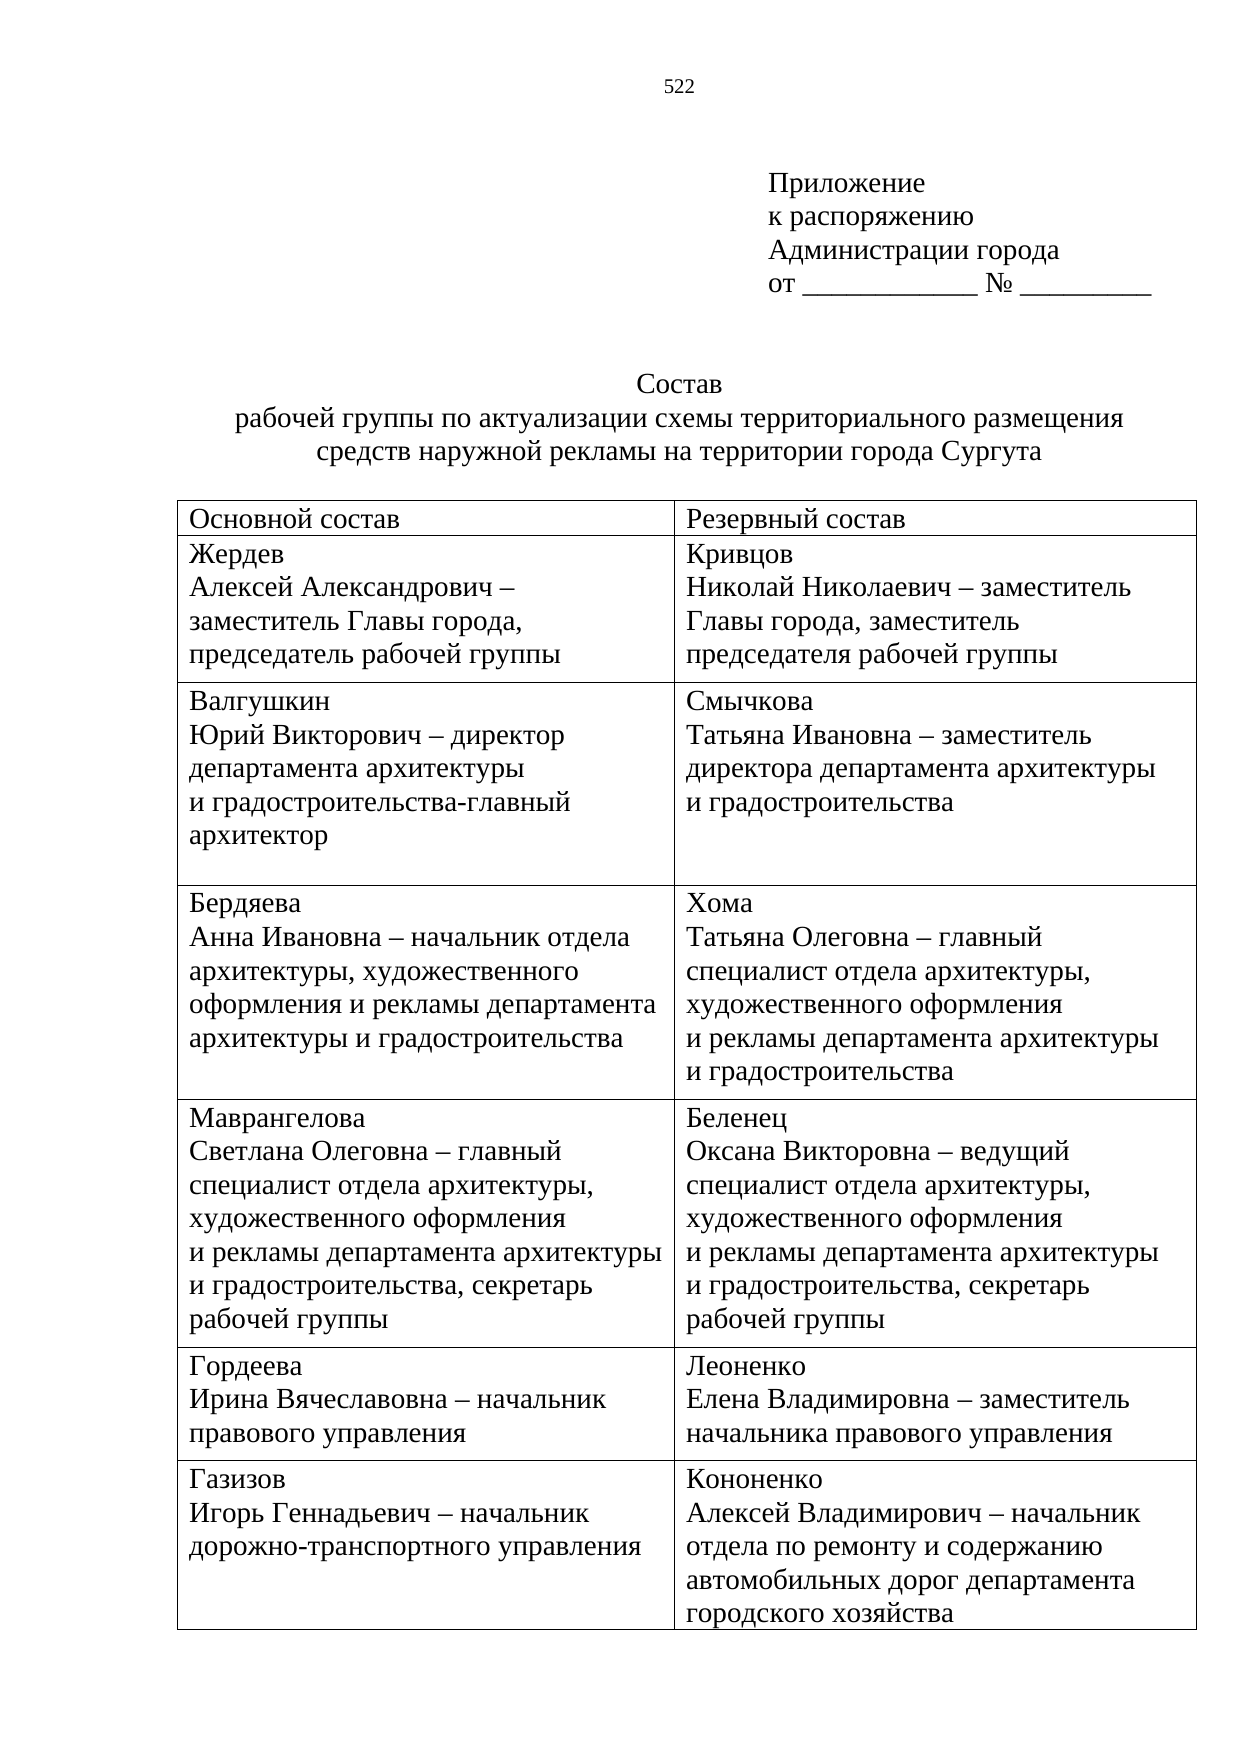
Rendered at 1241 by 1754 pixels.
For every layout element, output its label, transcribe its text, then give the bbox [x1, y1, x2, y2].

text к распоряжению [768, 198, 1181, 232]
table_cell Кривцов Николай Николаевич – заместитель Главы города, заместитель председателя рабочей группы [675, 536, 1196, 682]
table_cell Хома Татьяна Олеговна – главный специалист отдела архитектуры, художественного оформления и рекламы департамента архитектуры и градостроительства [675, 886, 1196, 1099]
text от ____________ № _________ [768, 266, 1181, 299]
table_cell Валгушкин Юрий Викторович – директор департамента архитектуры и градостроительства-главный архитектор [178, 683, 674, 884]
table_cell Бердяева Анна Ивановна – начальник отдела архитектуры, художественного оформления и рекламы департамента архитектуры и градостроительства [178, 886, 674, 1099]
table_cell Беленец Оксана Викторовна – ведущий специалист отдела архитектуры, художественного оформления и рекламы департамента архитектуры и градостроительства, секретарь рабочей группы [675, 1100, 1196, 1347]
table_cell Смычкова Татьяна Ивановна – заместитель директора департамента архитектуры и градостроительства [675, 683, 1196, 884]
text Приложение [768, 165, 1181, 198]
table_cell Гордеева Ирина Вячеславовна – начальник правового управления [178, 1348, 674, 1460]
text Состав [177, 366, 1181, 400]
table_header Основной состав [178, 501, 674, 535]
table_cell Маврангелова Светлана Олеговна – главный специалист отдела архитектуры, художественного оформления и рекламы департамента архитектуры и градостроительства, секретарь рабочей группы [178, 1100, 674, 1347]
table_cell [675, 1461, 1196, 1629]
table_cell Жердев Алексей Александрович – заместитель Главы города, председатель рабочей группы [178, 536, 674, 682]
text Администрации города [768, 232, 1181, 266]
table_cell Леоненко Елена Владимировна – заместитель начальника правового управления [675, 1348, 1196, 1460]
text рабочей группы по актуализации схемы территориального размещения [177, 400, 1181, 433]
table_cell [178, 1461, 674, 1629]
table_header Резервный состав [675, 501, 1196, 535]
text средств наружной рекламы на территории города Сургута [177, 433, 1181, 467]
